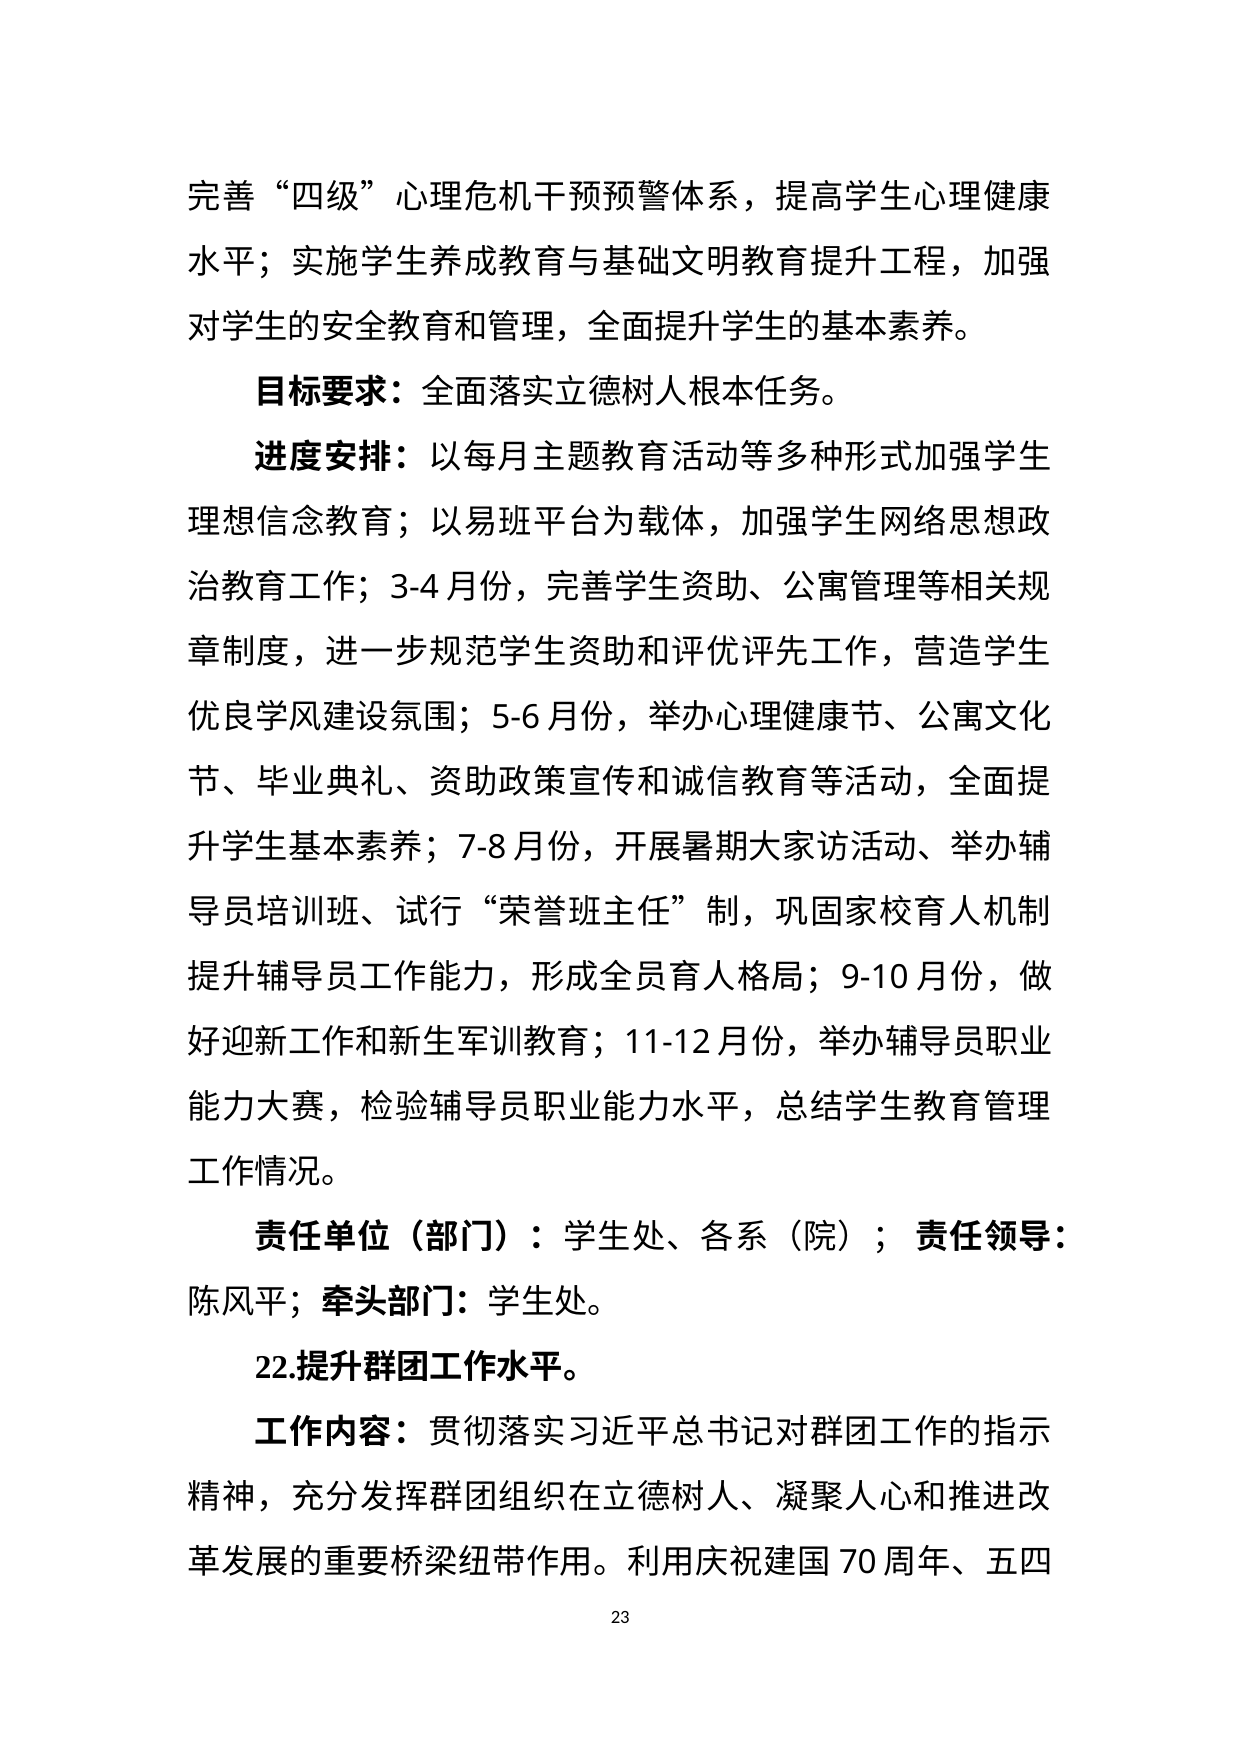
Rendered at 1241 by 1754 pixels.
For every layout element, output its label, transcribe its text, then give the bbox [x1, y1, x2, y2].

text 责任单位（部门）：学生处、各系（院）； 责任领导：陈风平；牵头部门：学生处。 [187, 1202, 1053, 1332]
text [187, 1397, 1053, 1592]
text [187, 162, 1053, 357]
text 目标要求：全面落实立德树人根本任务。 [187, 357, 1053, 422]
text 进度安排：以每月主题教育活动等多种形式加强学生理想信念教育；以易班平台为载体，加强学生网络思想政治教育工作；3-4月份，完善学生资助、公寓管理等相关规章制度，进一步规范学生资助和评优评先工作，营造学生优良学风建设氛围；5-6月份，举办心理健康节、公寓文化节、毕业典礼、资助政策宣传和诚信教育等活动，全面提升学生基本素养；7-8月份，开展暑期大家访活动、举办辅导员培训班、试行“荣誉班主任”制，巩固家校育人机制，提升辅导员工作能力，形成全员育人格局；9-10月份，做好迎新工作和新生军训教育；11-12月份，举办辅导员职业能力大赛，检验辅导员职业能力水平，总结学生教育管理工作情况。 [187, 422, 1053, 1202]
text 22.提升群团工作水平。 [187, 1332, 1053, 1397]
